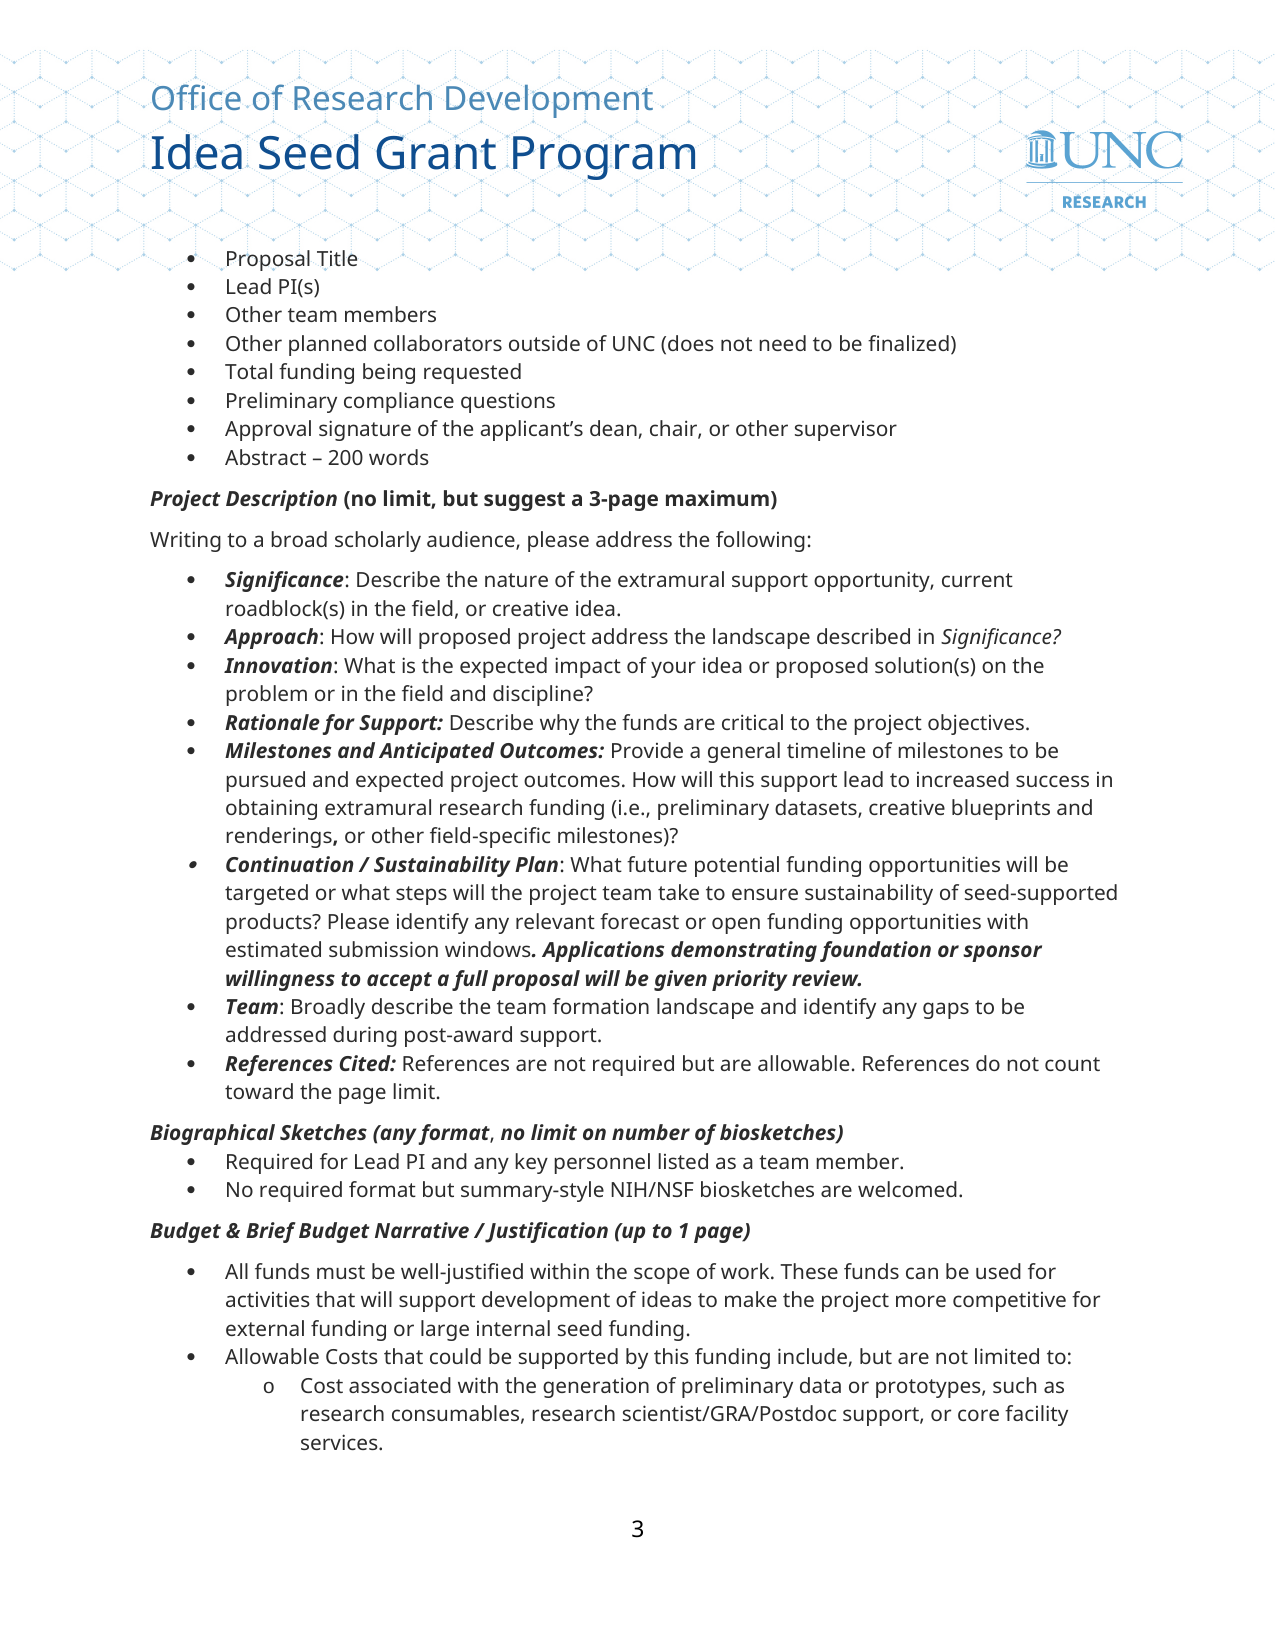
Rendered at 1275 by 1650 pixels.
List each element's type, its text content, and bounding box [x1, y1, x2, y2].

list Milestones and Anticipated Outcomes: Provide a general timeline of milestones to be pursued and expected project outcomes. How will this support lead to increased success in obtaining extramural research funding (i.e., preliminary datasets, creative blueprints and renderings, or other field-specific milestones)? [187, 736, 1125, 850]
list Rationale for Support: Describe why the funds are critical to the project objectives. [187, 708, 1125, 736]
text Biographical Sketches (any format, no limit on number of biosketches) [150, 1118, 1125, 1147]
list All funds must be well-justified within the scope of work. These funds can be used for activities that will support development of ideas to make the project more competitive for external funding or large internal seed funding. [187, 1257, 1125, 1342]
list Preliminary compliance questions [187, 386, 1125, 414]
list Approval signature of the applicant’s dean, chair, or other supervisor [187, 414, 1125, 443]
list Other planned collaborators outside of UNC (does not need to be finalized) [187, 329, 1125, 357]
text Project Description (no limit, but suggest a 3-page maximum) [150, 484, 1125, 512]
list Significance: Describe the nature of the extramural support opportunity, current roadblock(s) in the field, or creative idea. [187, 566, 1125, 622]
text Budget & Brief Budget Narrative / Justification (up to 1 page) [150, 1216, 1125, 1245]
list Continuation / Sustainability Plan: What future potential funding opportunities will be targeted or what steps will the project team take to ensure sustainability of seed-supported products? Please identify any relevant forecast or open funding opportunities with estimated submission windows. Applications demonstrating foundation or sponsor willingness to accept a full proposal will be given priority review. [187, 850, 1125, 992]
list Total funding being requested [187, 357, 1125, 386]
list Required for Lead PI and any key personnel listed as a team member. [187, 1147, 1125, 1175]
list Abstract – 200 words [187, 443, 1125, 471]
list Proposal Title [187, 244, 1125, 272]
list Innovation: What is the expected impact of your idea or proposed solution(s) on the problem or in the field and discipline? [187, 651, 1125, 708]
picture [0, 46, 1275, 1650]
list Team: Broadly describe the team formation landscape and identify any gaps to be addressed during post-award support. [187, 992, 1125, 1049]
list Lead PI(s) [187, 272, 1125, 301]
list References Cited: References are not required but are allowable. References do not count toward the page limit. [187, 1049, 1125, 1106]
text Writing to a broad scholarly audience, please address the following: [150, 525, 1125, 553]
list Approach: How will proposed project address the landscape described in Significance? [187, 622, 1125, 651]
list Other team members [187, 301, 1125, 329]
list Allowable Costs that could be supported by this funding include, but are not limited to: [187, 1342, 1125, 1371]
list Cost associated with the generation of preliminary data or prototypes, such as research consumables, research scientist/GRA/Postdoc support, or core facility services. [262, 1371, 1125, 1456]
list No required format but summary-style NIH/NSF biosketches are welcomed. [187, 1175, 1125, 1204]
